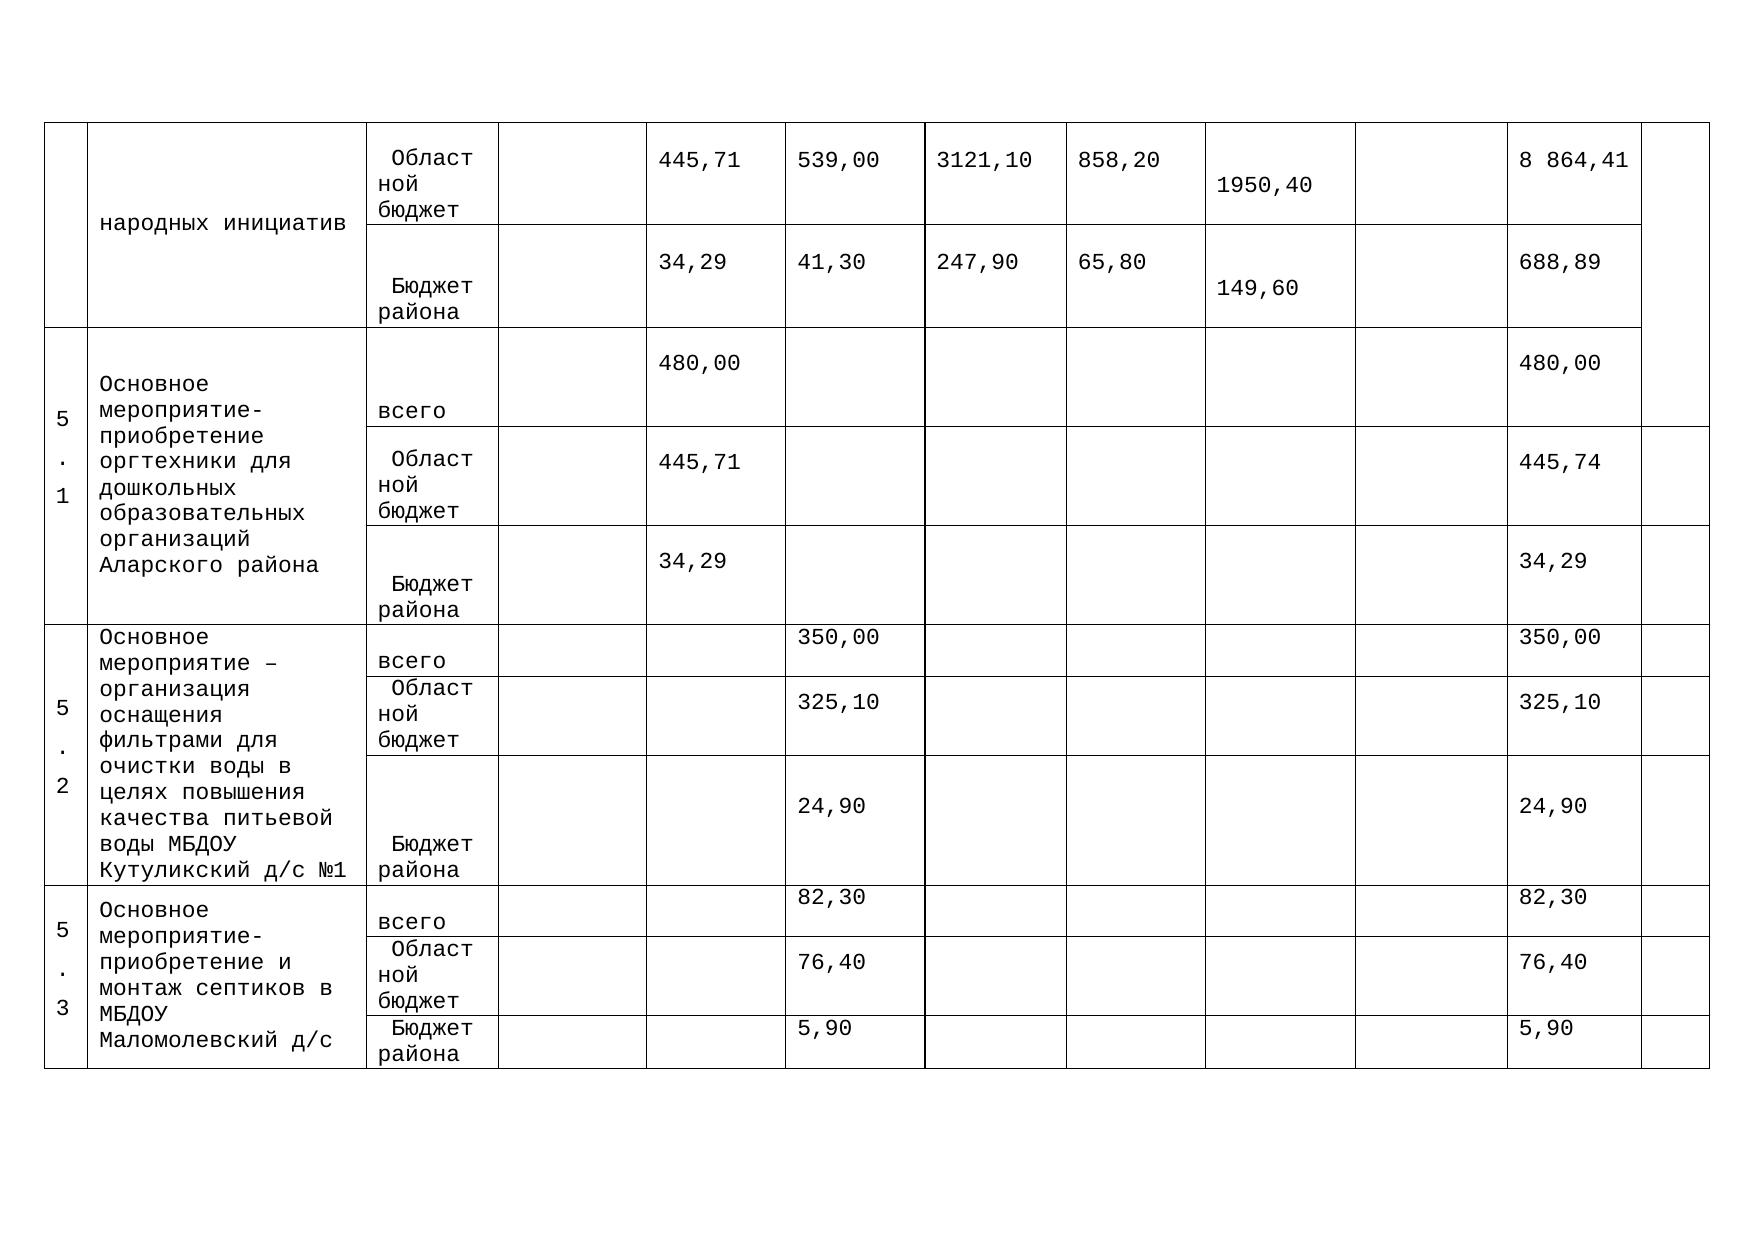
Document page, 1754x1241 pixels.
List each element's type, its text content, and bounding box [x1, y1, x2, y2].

table_cell 325,10 [786, 677, 924, 754]
table_cell [1356, 225, 1507, 327]
table_cell Областной бюджет [367, 123, 498, 224]
table_cell [499, 123, 646, 224]
table_cell [1642, 1016, 1709, 1068]
table_cell [499, 886, 646, 936]
table_cell Областной бюджет [367, 427, 498, 525]
table_cell [926, 756, 1066, 884]
table_cell [499, 328, 646, 426]
table_cell [926, 427, 1066, 525]
table_cell [926, 625, 1066, 676]
table_cell [499, 937, 646, 1015]
table_cell 8 864,41 [1508, 123, 1641, 224]
table_cell 539,00 [786, 123, 924, 224]
table_cell [499, 677, 646, 754]
table_cell [1206, 328, 1355, 426]
table_cell 445,74 [1508, 427, 1641, 525]
table_cell [1642, 937, 1709, 1015]
table_cell [1206, 756, 1355, 884]
table_cell [647, 1016, 785, 1068]
table_cell [499, 427, 646, 525]
table_cell 34,29 [647, 526, 785, 624]
table_cell [1642, 427, 1709, 525]
table_cell 41,30 [786, 225, 924, 327]
table_cell всего [367, 625, 498, 676]
table_cell 350,00 [786, 625, 924, 676]
table_cell 5 [45, 123, 87, 327]
table_cell [1642, 526, 1709, 624]
table_cell [1067, 1016, 1205, 1068]
table_cell [1356, 526, 1507, 624]
table_cell 1950,40 [1206, 123, 1355, 224]
table_cell [1206, 886, 1355, 936]
table_cell [1067, 886, 1205, 936]
table_cell [499, 625, 646, 676]
table_cell [1642, 886, 1709, 936]
table_cell 5,90 [786, 1016, 924, 1068]
table_cell [1067, 756, 1205, 884]
table_cell [1206, 526, 1355, 624]
table_cell всего [367, 886, 498, 936]
table_cell 688,89 [1508, 225, 1641, 327]
table_cell [647, 625, 785, 676]
table_cell [926, 526, 1066, 624]
table_cell 445,71 [647, 427, 785, 525]
table_cell 445,71 [647, 123, 785, 224]
table_cell [1356, 123, 1507, 224]
table_cell [647, 677, 785, 754]
table_cell 5.3 [45, 886, 87, 1068]
table_cell Основное мероприятие- приобретение оргтехники для дошкольных образовательных организаций Аларского района [88, 328, 366, 624]
table_cell 34,29 [1508, 526, 1641, 624]
table_cell [499, 1016, 646, 1068]
table_cell 5,90 [1508, 1016, 1641, 1068]
table_cell [1356, 328, 1507, 426]
table_cell [1642, 677, 1709, 754]
table_cell 5.2 [45, 625, 87, 884]
table_cell [1067, 937, 1205, 1015]
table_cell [88, 123, 366, 327]
table_cell [1642, 756, 1709, 884]
table_cell 325,10 [1508, 677, 1641, 754]
table_cell 24,90 [1508, 756, 1641, 884]
table_cell Бюджет района [367, 225, 498, 327]
table_cell [926, 886, 1066, 936]
table_cell Бюджет района [367, 756, 498, 884]
table_cell [647, 756, 785, 884]
table_cell [926, 328, 1066, 426]
table_cell 5.1 [45, 328, 87, 624]
table_cell 149,60 [1206, 225, 1355, 327]
table_cell Основное мероприятие- приобретение и монтаж септиков в МБДОУ Маломолевский д/с [88, 886, 366, 1068]
table_cell [1642, 625, 1709, 676]
table_cell [1356, 756, 1507, 884]
table_cell 3121,10 [926, 123, 1066, 224]
table_cell [499, 225, 646, 327]
table_cell [1356, 677, 1507, 754]
table_cell 76,40 [786, 937, 924, 1015]
table_cell Областной бюджет [367, 937, 498, 1015]
table_cell [647, 937, 785, 1015]
table_cell [786, 526, 924, 624]
table_cell всего [367, 328, 498, 426]
table_cell [1206, 625, 1355, 676]
table_cell [926, 1016, 1066, 1068]
table_cell [1067, 625, 1205, 676]
table_cell [926, 937, 1066, 1015]
table_cell Областной бюджет [367, 677, 498, 754]
table_cell 65,80 [1067, 225, 1205, 327]
table_cell [1356, 886, 1507, 936]
table_cell Бюджет района [367, 1016, 498, 1068]
table_cell 350,00 [1508, 625, 1641, 676]
table_cell [1206, 427, 1355, 525]
table_cell 76,40 [1508, 937, 1641, 1015]
table_cell [1356, 625, 1507, 676]
table_cell [499, 756, 646, 884]
table_cell [1067, 427, 1205, 525]
table_cell [499, 526, 646, 624]
table_cell 480,00 [1508, 328, 1641, 426]
table_cell [1356, 1016, 1507, 1068]
table_cell [1206, 677, 1355, 754]
table_cell [1067, 526, 1205, 624]
table_cell [1206, 937, 1355, 1015]
table_cell [926, 677, 1066, 754]
table_cell 82,30 [786, 886, 924, 936]
table_cell [786, 328, 924, 426]
table_cell 24,90 [786, 756, 924, 884]
table_cell [1206, 1016, 1355, 1068]
table_cell 480,00 [647, 328, 785, 426]
table_cell 247,90 [926, 225, 1066, 327]
table_cell [1356, 937, 1507, 1015]
table_cell [1356, 427, 1507, 525]
table_cell Бюджет района [367, 526, 498, 624]
table_cell [1067, 328, 1205, 426]
table_cell [786, 427, 924, 525]
table_cell 82,30 [1508, 886, 1641, 936]
table_cell [1067, 677, 1205, 754]
table_cell 858,20 [1067, 123, 1205, 224]
table_cell [647, 886, 785, 936]
table_cell Основное мероприятие – организация оснащения фильтрами для очистки воды в целях повышения качества питьевой воды МБДОУ Кутуликский д/с №1 [88, 625, 366, 884]
table_cell 34,29 [647, 225, 785, 327]
